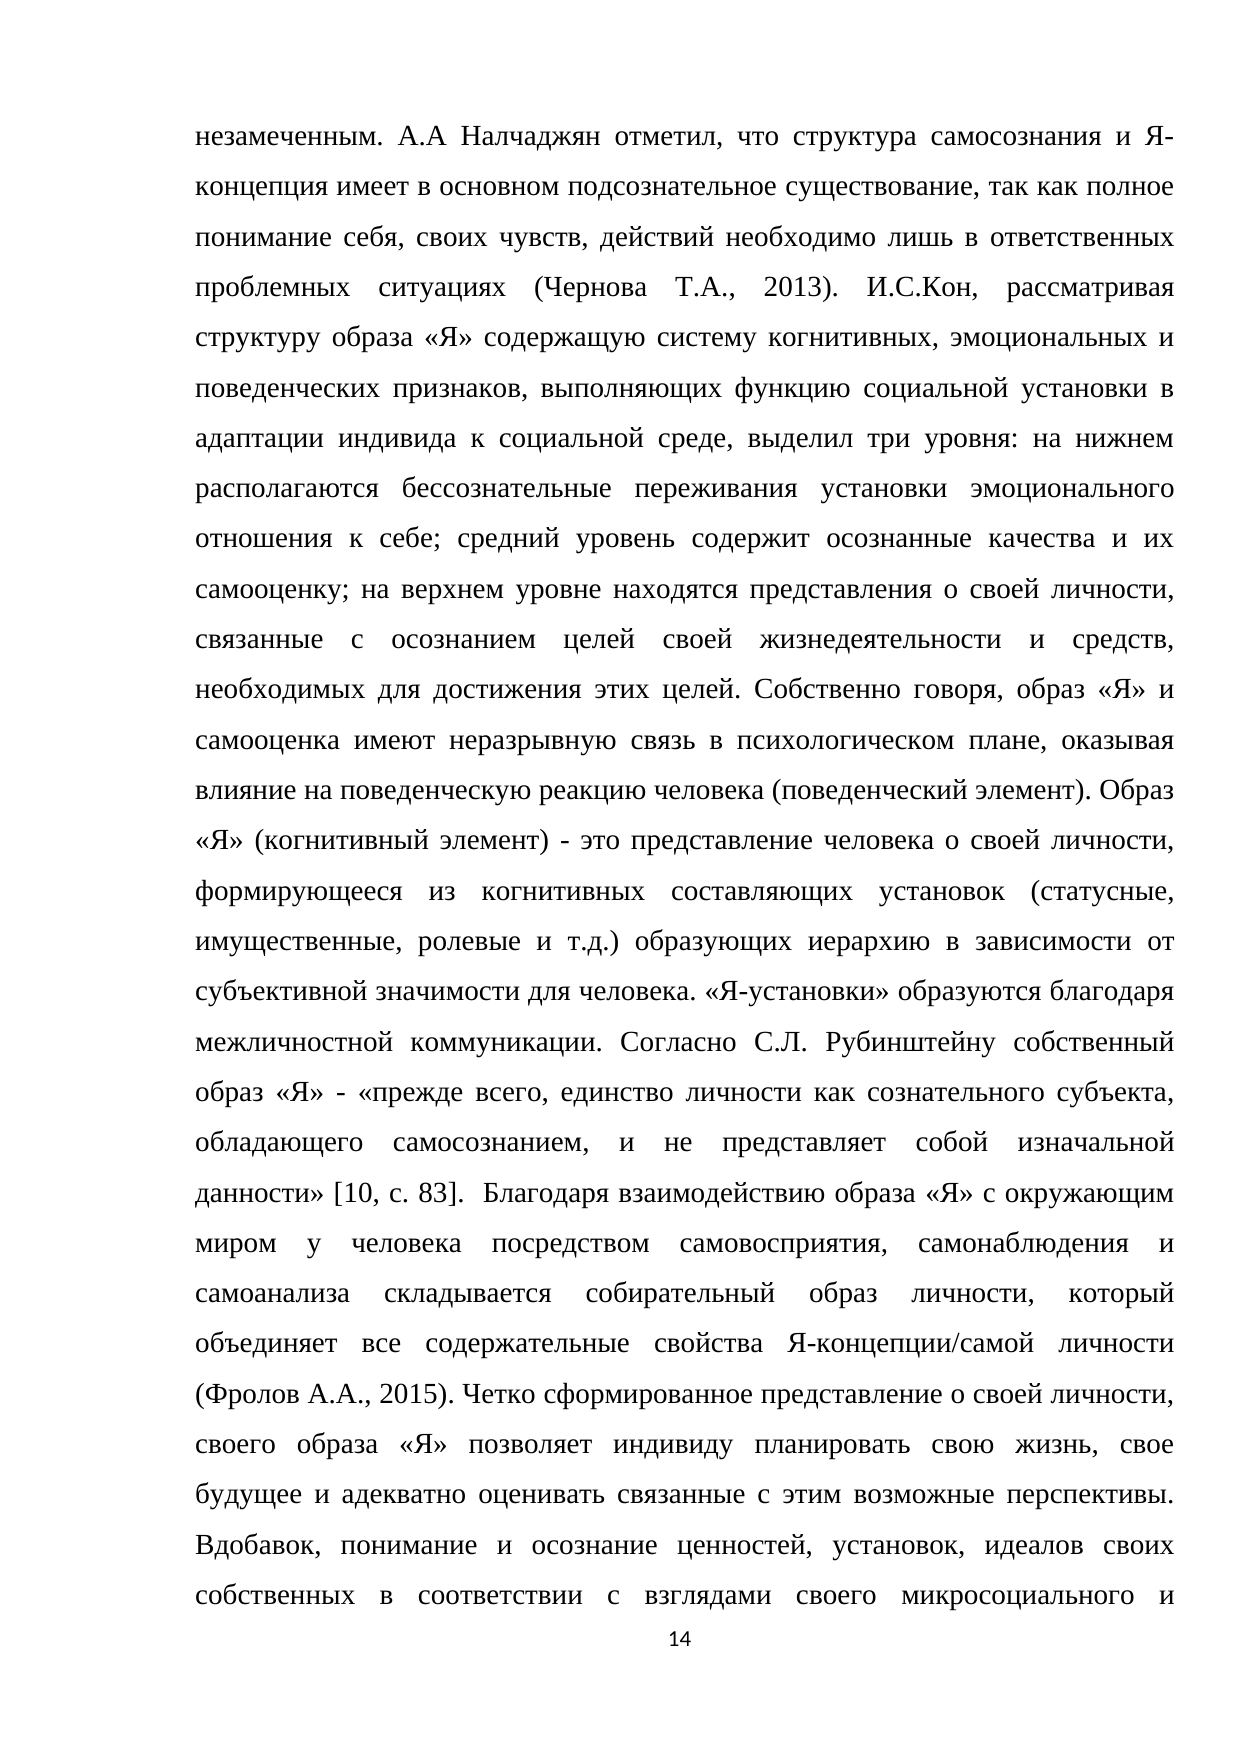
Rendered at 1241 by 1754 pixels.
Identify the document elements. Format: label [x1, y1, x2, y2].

text [195, 118, 1175, 1611]
